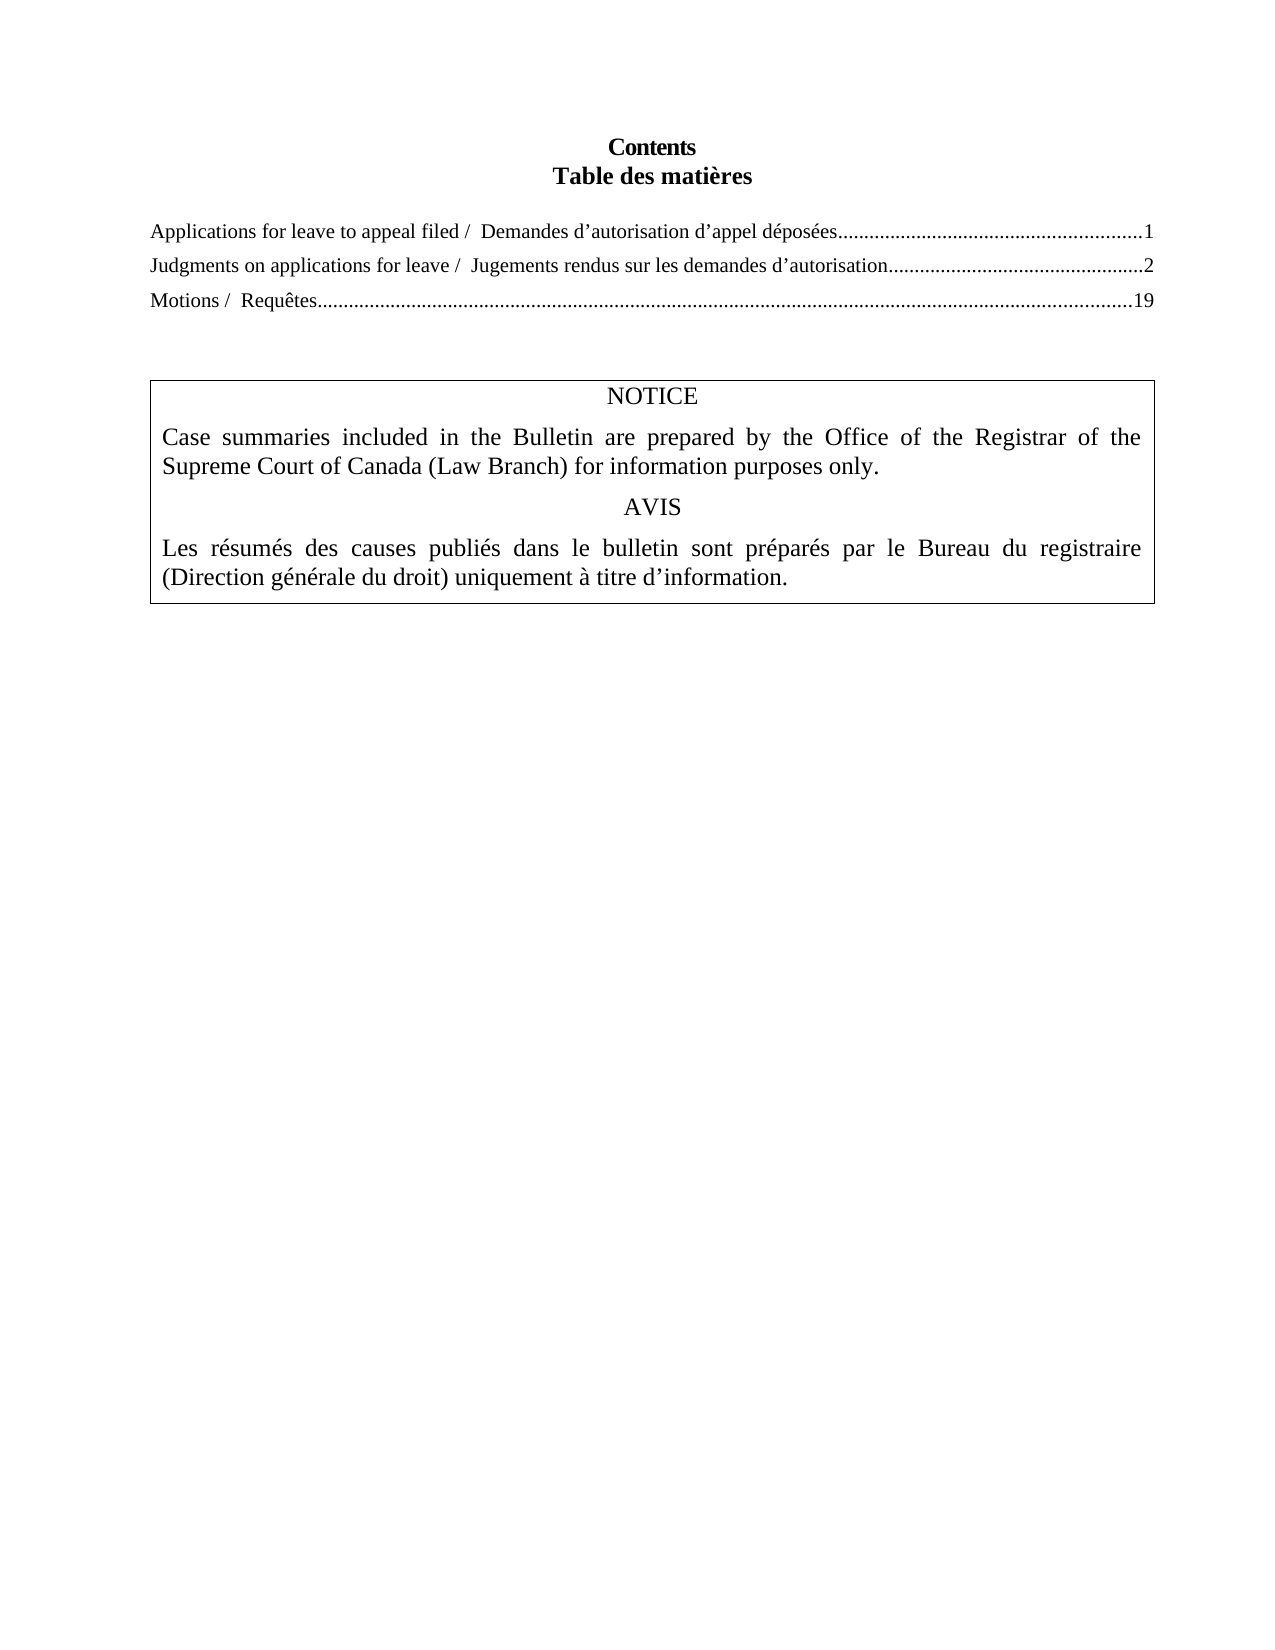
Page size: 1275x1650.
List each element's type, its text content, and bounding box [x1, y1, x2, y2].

table_header NOTICE Case summaries included in the Bulletin are prepared by the Office of the Registrar of the Supreme Court of Canada (Law Branch) for information purposes only. AVIS Les résumés des causes publiés dans le bulletin sont préparés par le Bureau du registraire (Direction générale du droit) uniquement à titre d’information. [151, 381, 1154, 603]
